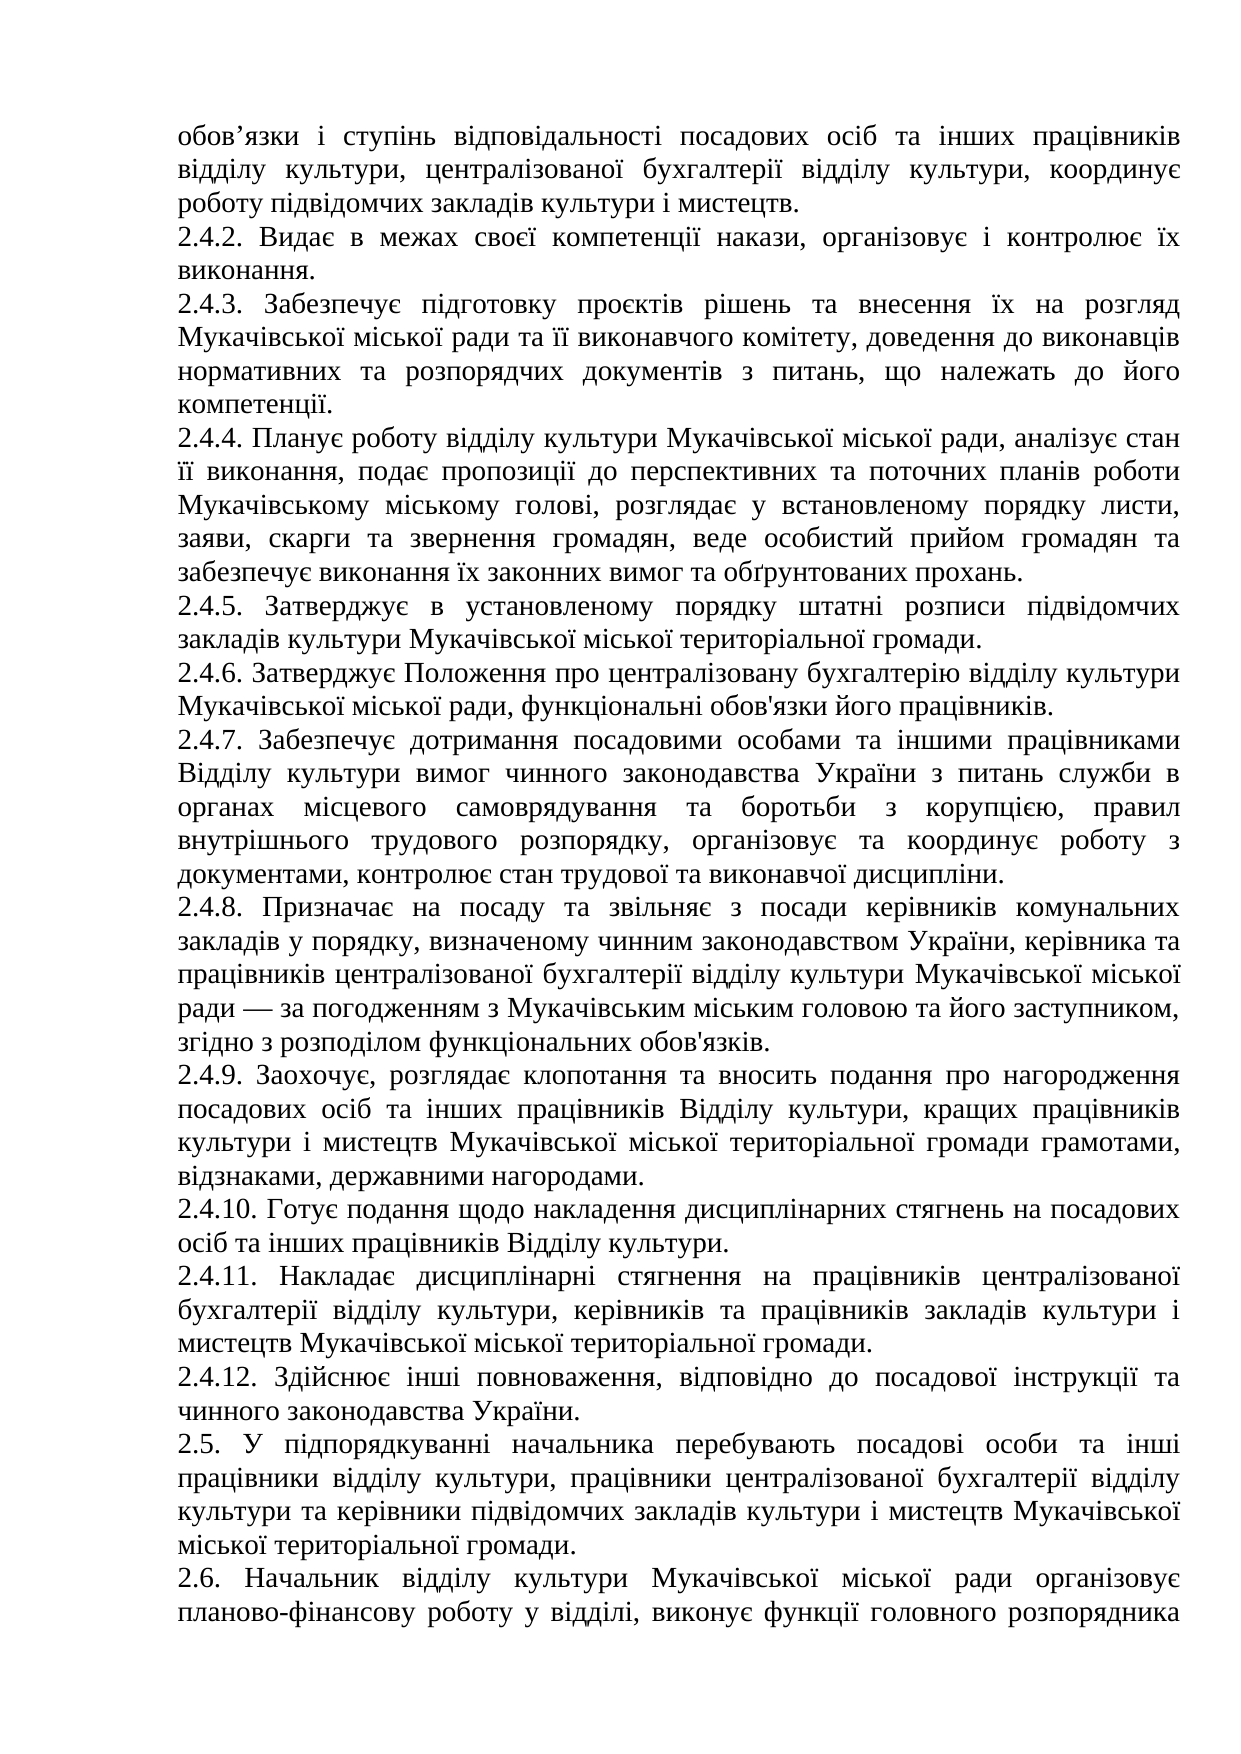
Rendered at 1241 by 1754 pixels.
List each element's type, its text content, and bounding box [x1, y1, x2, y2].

text 2.4.7. Забезпечує дотримання посадовими особами та іншими працівниками Відділу культури вимог чинного законодавства України з питань служби в органах місцевого самоврядування та боротьби з корупцією, правил внутрішнього трудового розпорядку, організовує та координує роботу з документами, контролює стан трудової та виконавчої дисципліни. [177, 722, 1181, 889]
text 2.4.9. Заохочує, розглядає клопотання та вносить подання про нагородження посадових осіб та інших працівників Відділу культури, кращих працівників культури і мистецтв Мукачівської міської територіальної громади грамотами, відзнаками, державними нагородами. [177, 1057, 1181, 1191]
text 2.4.5. Затверджує в установленому порядку штатні розписи підвідомчих закладів культури Мукачівської міської територіальної громади. [177, 588, 1181, 655]
text 2.4.11. Накладає дисциплінарні стягнення на працівників централізованої бухгалтерії відділу культури, керівників та працівників закладів культури і мистецтв Мукачівської міської територіальної громади. [177, 1258, 1181, 1359]
text 2.4.2. Видає в межах своєї компетенції накази, організовує і контролює їх виконання. [177, 219, 1181, 286]
text 2.4.6. Затверджує Положення про централізовану бухгалтерію відділу культури Мукачівської міської ради, функціональні обов'язки його працівників. [177, 655, 1181, 722]
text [177, 118, 1181, 219]
text 2.4.12. Здійснює інші повноваження, відповідно до посадової інструкції та чинного законодавства України. [177, 1359, 1181, 1426]
text 2.4.10. Готує подання щодо накладення дисциплінарних стягнень на посадових осіб та інших працівників Відділу культури. [177, 1191, 1181, 1258]
text 2.4.3. Забезпечує підготовку проєктів рішень та внесення їх на розгляд Мукачівської міської ради та її виконавчого комітету, доведення до виконавців нормативних та розпорядчих документів з питань, що належать до його компетенції. [177, 286, 1181, 420]
text 2.5. У підпорядкуванні начальника перебувають посадові особи та інші працівники відділу культури, працівники централізованої бухгалтерії відділу культури та керівники підвідомчих закладів культури і мистецтв Мукачівської міської територіальної громади. [177, 1426, 1181, 1560]
text 2.4.4. Планує роботу відділу культури Мукачівської міської ради, аналізує стан її виконання, подає пропозиції до перспективних та поточних планів роботи Мукачівському міському голові, розглядає у встановленому порядку листи, заяви, скарги та звернення громадян, веде особистий прийом громадян та забезпечує виконання їх законних вимог та обґрунтованих прохань. [177, 420, 1181, 588]
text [177, 1560, 1181, 1627]
text 2.4.8. Призначає на посаду та звільняє з посади керівників комунальних закладів у порядку, визначеному чинним законодавством України, керівника та працівників централізованої бухгалтерії відділу культури Мукачівської міської ради — за погодженням з Мукачівським міським головою та його заступником, згідно з розподілом функціональних обов'язків. [177, 889, 1181, 1057]
